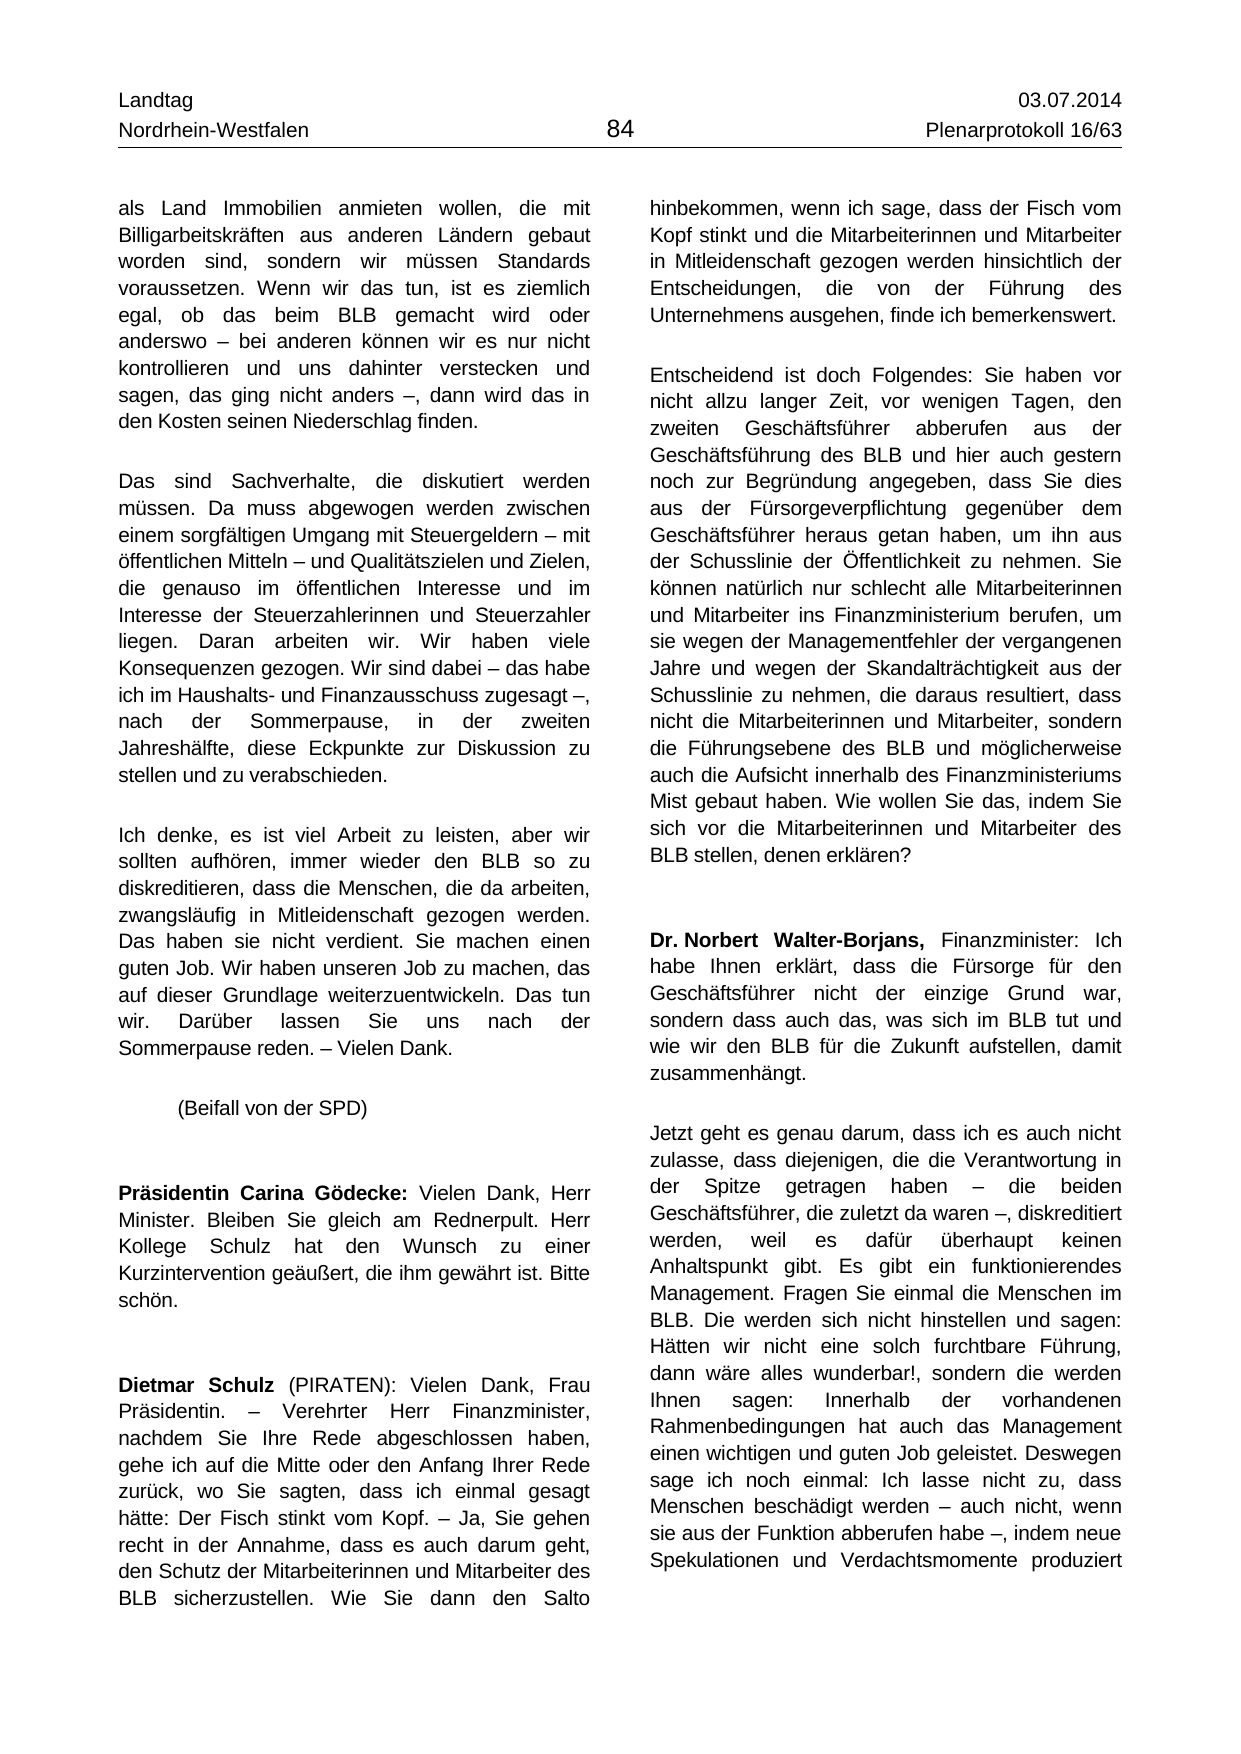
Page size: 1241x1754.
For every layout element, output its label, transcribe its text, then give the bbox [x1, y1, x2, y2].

text Entscheidend ist doch Folgendes: Sie haben vor nicht allzu langer Zeit, vor wenigen Tagen, den zweiten Geschäftsführer abberufen aus der Geschäftsführung des BLB und hier auch gestern noch zur Begründung angegeben, dass Sie dies aus der Fürsorgeverpflichtung gegenüber dem Geschäftsführer heraus getan haben, um ihn aus der Schusslinie der Öffentlichkeit zu nehmen. Sie können natürlich nur schlecht alle Mitarbeiterinnen und Mitarbeiter ins Finanzministerium berufen, um sie wegen der Managementfehler der vergangenen Jahre und wegen der Skandalträchtigkeit aus der Schusslinie zu nehmen, die daraus resultiert, dass nicht die Mitarbeiterinnen und Mitarbeiter, sondern die Führungsebene des BLB und möglicherweise auch die Aufsicht innerhalb des Finanzministeriums Mist gebaut haben. Wie wollen Sie das, indem Sie sich vor die Mitarbeiterinnen und Mitarbeiter des BLB stellen, denen erklären? [649, 363, 1122, 867]
text Dietmar Schulz (PIRATEN): Vielen Dank, Frau Präsidentin. – Verehrter Herr Finanzminister, nachdem Sie Ihre Rede abgeschlossen haben, gehe ich auf die Mitte oder den Anfang Ihrer Rede zurück, wo Sie sagten, dass ich einmal gesagt hätte: Der Fisch stinkt vom Kopf. – Ja, Sie gehen recht in der Annahme, dass es auch darum geht, den Schutz der Mitarbeiterinnen und Mitarbeiter des BLB sicherzustellen. Wie Sie dann den Salto hinbekommen, wenn ich sage, dass der Fisch vom Kopf stinkt und die Mitarbeiterinnen und Mitarbeiter in Mitleidenschaft gezogen werden hinsichtlich der Entscheidungen, die von der Führung des Unternehmens ausgehen, finde ich bemerkenswert. [118, 1373, 591, 1610]
text (Beifall von der SPD) [177, 1097, 591, 1120]
text Das sind Sachverhalte, die diskutiert werden müssen. Da muss abgewogen werden zwischen einem sorgfältigen Umgang mit Steuergeldern – mit öffentlichen Mitteln – und Qualitätszielen und Zielen, die genauso im öffentlichen Interesse und im Interesse der Steuerzahlerinnen und Steuerzahler liegen. Daran arbeiten wir. Wir haben viele Konsequenzen gezogen. Wir sind dabei – das habe ich im Haushalts- und Finanzausschuss zugesagt –, nach der Sommerpause, in der zweiten Jahreshälfte, diese Eckpunkte zur Diskussion zu stellen und zu verabschieden. [118, 470, 591, 787]
text Ich denke, es ist viel Arbeit zu leisten, aber wir sollten aufhören, immer wieder den BLB so zu diskreditieren, dass die Menschen, die da arbeiten, zwangsläufig in Mitleidenschaft gezogen werden. Das haben sie nicht verdient. Sie machen einen guten Job. Wir haben unseren Job zu machen, das auf dieser Grundlage weiterzuentwickeln. Das tun wir. Darüber lassen Sie uns nach der Sommerpause reden. – Vielen Dank. [118, 823, 591, 1060]
text Dr. Norbert Walter-Borjans, Finanzminister: Ich habe Ihnen erklärt, dass die Fürsorge für den Geschäftsführer nicht der einzige Grund war, sondern dass auch das, was sich im BLB tut und wie wir den BLB für die Zukunft aufstellen, damit zusammenhängt. [649, 928, 1122, 1085]
text Präsidentin Carina Gödecke: Vielen Dank, Herr Minister. Bleiben Sie gleich am Rednerpult. Herr Kollege Schulz hat den Wunsch zu einer Kurzintervention geäußert, die ihm gewährt ist. Bitte schön. [118, 1182, 591, 1312]
text Dietmar Schulz (PIRATEN): Vielen Dank, Frau Präsidentin. – Verehrter Herr Finanzminister, nachdem Sie Ihre Rede abgeschlossen haben, gehe ich auf die Mitte oder den Anfang Ihrer Rede zurück, wo Sie sagten, dass ich einmal gesagt hätte: Der Fisch stinkt vom Kopf. – Ja, Sie gehen recht in der Annahme, dass es auch darum geht, den Schutz der Mitarbeiterinnen und Mitarbeiter des BLB sicherzustellen. Wie Sie dann den Salto hinbekommen, wenn ich sage, dass der Fisch vom Kopf stinkt und die Mitarbeiterinnen und Mitarbeiter in Mitleidenschaft gezogen werden hinsichtlich der Entscheidungen, die von der Führung des Unternehmens ausgehen, finde ich bemerkenswert. [649, 197, 1122, 327]
